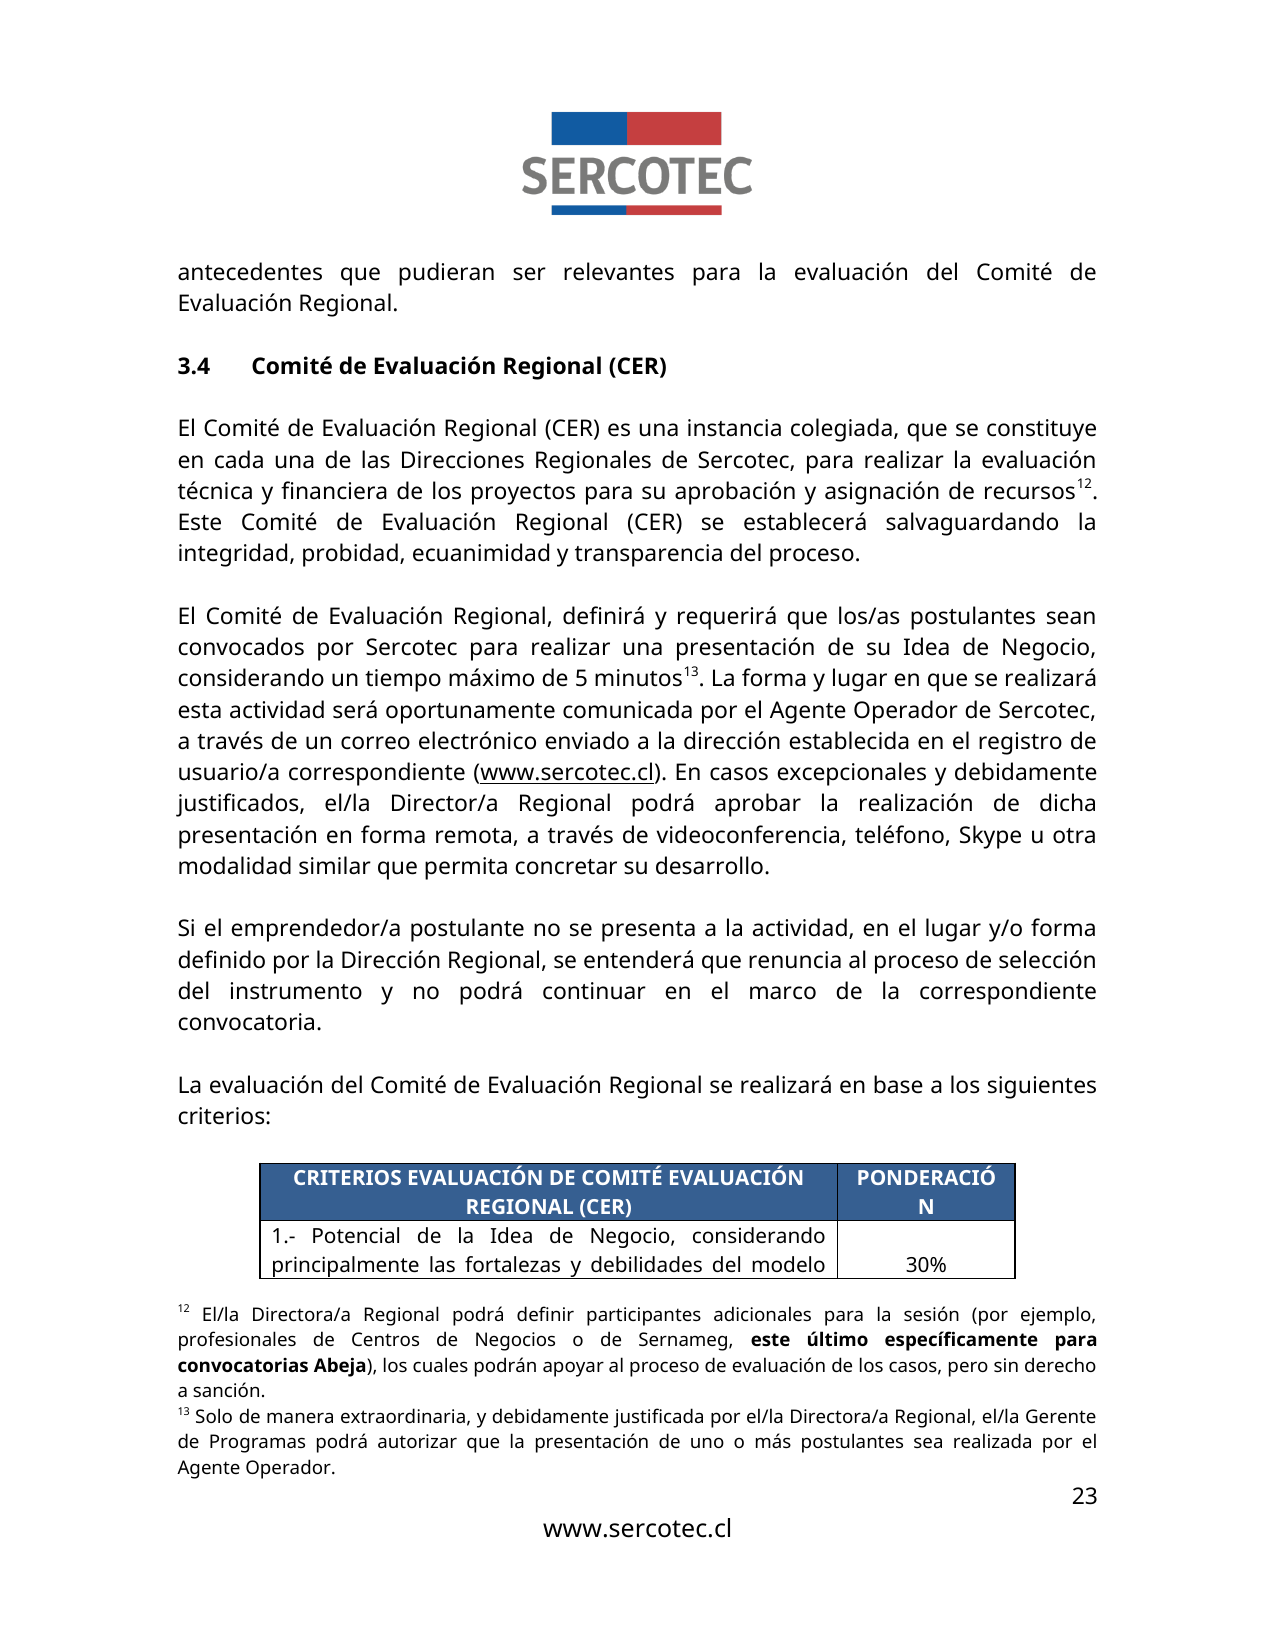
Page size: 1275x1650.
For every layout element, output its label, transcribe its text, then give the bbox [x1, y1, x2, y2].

table_header CRITERIOS EVALUACIÓN DE COMITÉ EVALUACIÓN REGIONAL (CER) [261, 1164, 837, 1220]
text La evaluación del Comité de Evaluación Regional se realizará en base a los siguientes criterios: [177, 1069, 1098, 1131]
text El Comité de Evaluación Regional (CER) es una instancia colegiada, que se constituye en cada una de las Direcciones Regionales de Sercotec, para realizar la evaluación técnica y financiera de los proyectos para su aprobación y asignación de recursos. Este Comité de Evaluación Regional (CER) se establecerá salvaguardando la integridad, probidad, ecuanimidad y transparencia del proceso. [177, 412, 1098, 569]
text 3.4 Comité de Evaluación Regional (CER) [177, 350, 1098, 381]
table_cell 30% [838, 1221, 1014, 1278]
text El Comité de Evaluación Regional, definirá y requerirá que los/as postulantes sean convocados por Sercotec para realizar una presentación de su Idea de Negocio, considerando un tiempo máximo de 5 minutos. La forma y lugar en que se realizará esta actividad será oportunamente comunicada por el Agente Operador de Sercotec, a través de un correo electrónico enviado a la dirección establecida en el registro de usuario/a correspondiente (www.sercotec.cl). En casos excepcionales y debidamente justificados, el/la Director/a Regional podrá aprobar la realización de dicha presentación en forma remota, a través de videoconferencia, teléfono, Skype u otra modalidad similar que permita concretar su desarrollo. [177, 600, 1098, 881]
text Si el emprendedor/a postulante no se presenta a la actividad, en el lugar y/o forma definido por la Dirección Regional, se entenderá que renuncia al proceso de selección del instrumento y no podrá continuar en el marco de la correspondiente convocatoria. [177, 912, 1098, 1037]
picture [512, 105, 763, 225]
table_header PONDERACIÓN [838, 1164, 1014, 1220]
